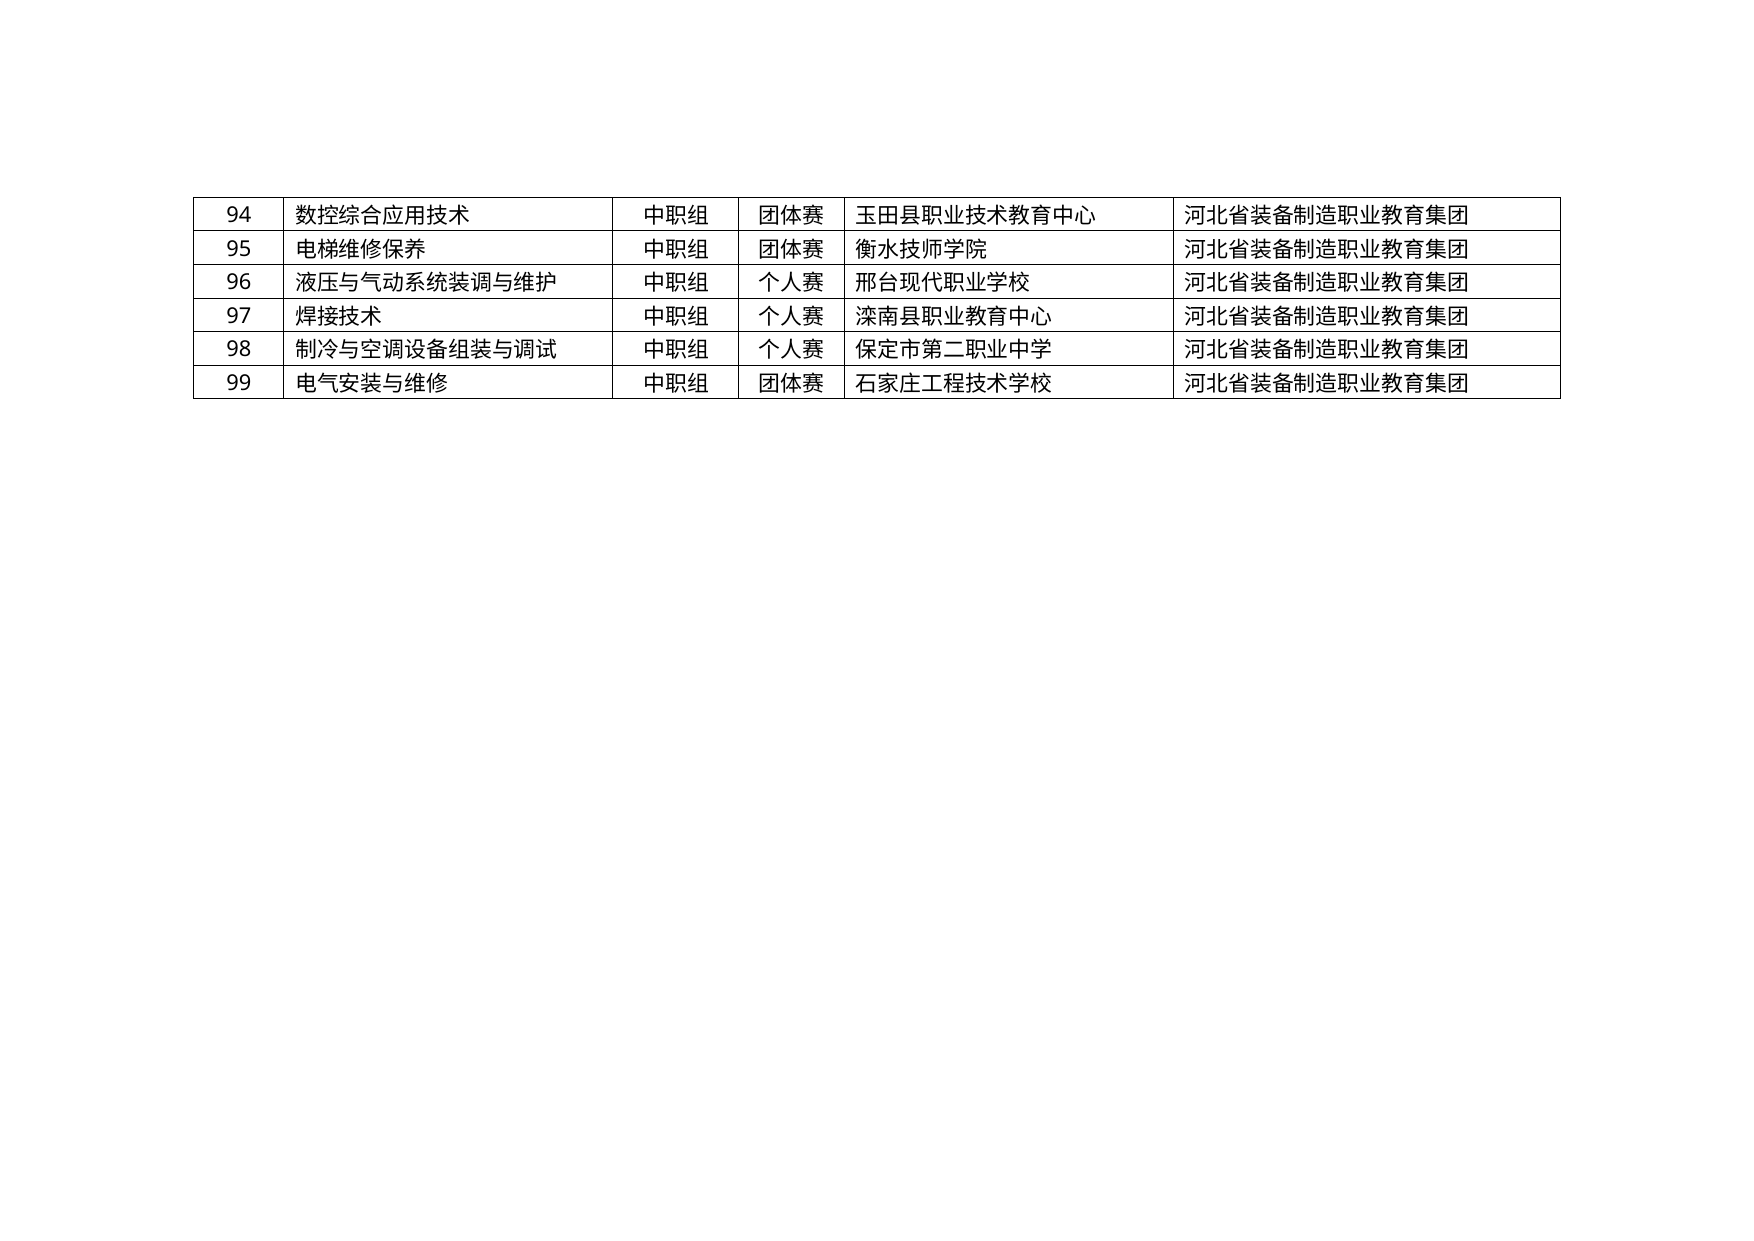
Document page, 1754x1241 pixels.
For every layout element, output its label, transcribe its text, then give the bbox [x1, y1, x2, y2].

table_cell 99 [194, 366, 283, 398]
table_cell 中职组 [613, 366, 738, 398]
table_cell 94 [194, 198, 283, 230]
table_cell 团体赛 [739, 231, 844, 264]
table_cell 95 [194, 231, 283, 264]
table_cell 滦南县职业教育中心 [845, 299, 1173, 331]
table_cell 个人赛 [739, 265, 844, 297]
table_cell 河北省装备制造职业教育集团 [1174, 198, 1560, 230]
table_cell 石家庄工程技术学校 [845, 366, 1173, 398]
table_cell 电气安装与维修 [284, 366, 612, 398]
table_cell 河北省装备制造职业教育集团 [1174, 332, 1560, 364]
table_cell 液压与气动系统装调与维护 [284, 265, 612, 297]
table_cell 河北省装备制造职业教育集团 [1174, 366, 1560, 398]
table_cell 团体赛 [739, 198, 844, 230]
table_cell 衡水技师学院 [845, 231, 1173, 264]
table_cell 保定市第二职业中学 [845, 332, 1173, 364]
table_cell 河北省装备制造职业教育集团 [1174, 265, 1560, 297]
table_cell 中职组 [613, 198, 738, 230]
table_cell 中职组 [613, 265, 738, 297]
table_cell 邢台现代职业学校 [845, 265, 1173, 297]
table_cell 电梯维修保养 [284, 231, 612, 264]
table_cell 97 [194, 299, 283, 331]
table_cell 96 [194, 265, 283, 297]
table_cell 个人赛 [739, 299, 844, 331]
table_cell 团体赛 [739, 366, 844, 398]
table_cell 玉田县职业技术教育中心 [845, 198, 1173, 230]
table_cell 河北省装备制造职业教育集团 [1174, 299, 1560, 331]
table_cell 制冷与空调设备组装与调试 [284, 332, 612, 364]
table_cell 98 [194, 332, 283, 364]
table_cell 中职组 [613, 299, 738, 331]
table_cell 焊接技术 [284, 299, 612, 331]
table_cell 河北省装备制造职业教育集团 [1174, 231, 1560, 264]
table_cell 中职组 [613, 231, 738, 264]
table_cell 个人赛 [739, 332, 844, 364]
table_cell 中职组 [613, 332, 738, 364]
table_cell 数控综合应用技术 [284, 198, 612, 230]
